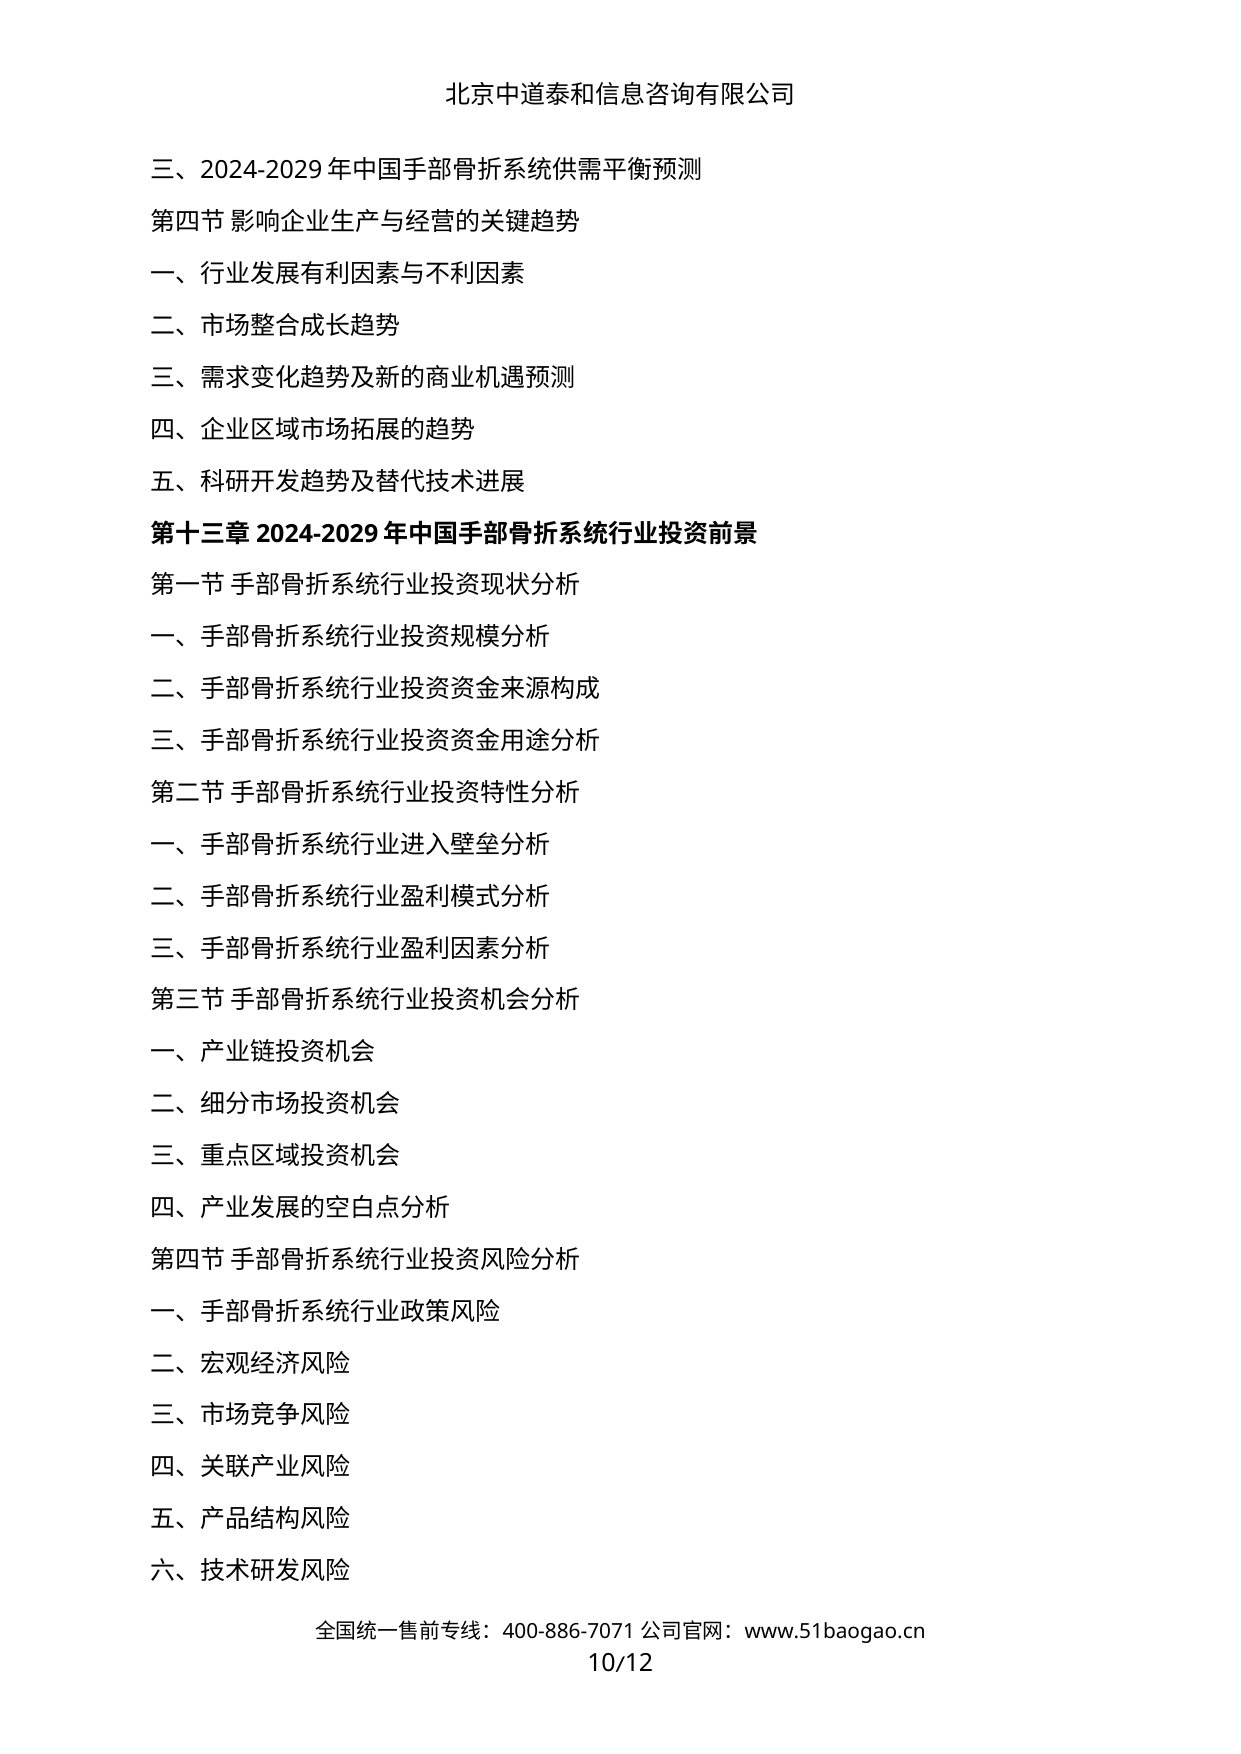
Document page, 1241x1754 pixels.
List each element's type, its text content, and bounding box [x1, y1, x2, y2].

text 五、产品结构风险 [150, 1499, 1090, 1535]
text 二、手部骨折系统行业盈利模式分析 [150, 876, 1090, 912]
text 四、企业区域市场拓展的趋势 [150, 409, 1090, 446]
text 五、科研开发趋势及替代技术进展 [150, 461, 1090, 497]
text 第四节 影响企业生产与经营的关键趋势 [150, 202, 1090, 238]
text 一、手部骨折系统行业政策风险 [150, 1291, 1090, 1327]
text 六、技术研发风险 [150, 1551, 1090, 1587]
text 三、手部骨折系统行业盈利因素分析 [150, 928, 1090, 964]
text 第四节 手部骨折系统行业投资风险分析 [150, 1239, 1090, 1276]
text 二、市场整合成长趋势 [150, 306, 1090, 342]
text 四、产业发展的空白点分析 [150, 1187, 1090, 1224]
text 二、宏观经济风险 [150, 1343, 1090, 1379]
text 一、手部骨折系统行业投资规模分析 [150, 617, 1090, 653]
text 第二节 手部骨折系统行业投资特性分析 [150, 772, 1090, 809]
text 第一节 手部骨折系统行业投资现状分析 [150, 565, 1090, 601]
text 三、市场竞争风险 [150, 1395, 1090, 1431]
text 三、重点区域投资机会 [150, 1136, 1090, 1172]
text 一、手部骨折系统行业进入壁垒分析 [150, 824, 1090, 861]
text 二、细分市场投资机会 [150, 1084, 1090, 1120]
text 二、手部骨折系统行业投资资金来源构成 [150, 669, 1090, 705]
text 第三节 手部骨折系统行业投资机会分析 [150, 980, 1090, 1016]
text 第十三章 2024-2029年中国手部骨折系统行业投资前景 [150, 513, 1090, 549]
text 一、产业链投资机会 [150, 1032, 1090, 1068]
text 三、2024-2029年中国手部骨折系统供需平衡预测 [150, 150, 1090, 186]
text 三、手部骨折系统行业投资资金用途分析 [150, 721, 1090, 757]
text 一、行业发展有利因素与不利因素 [150, 254, 1090, 290]
text 四、关联产业风险 [150, 1447, 1090, 1483]
text 三、需求变化趋势及新的商业机遇预测 [150, 357, 1090, 394]
